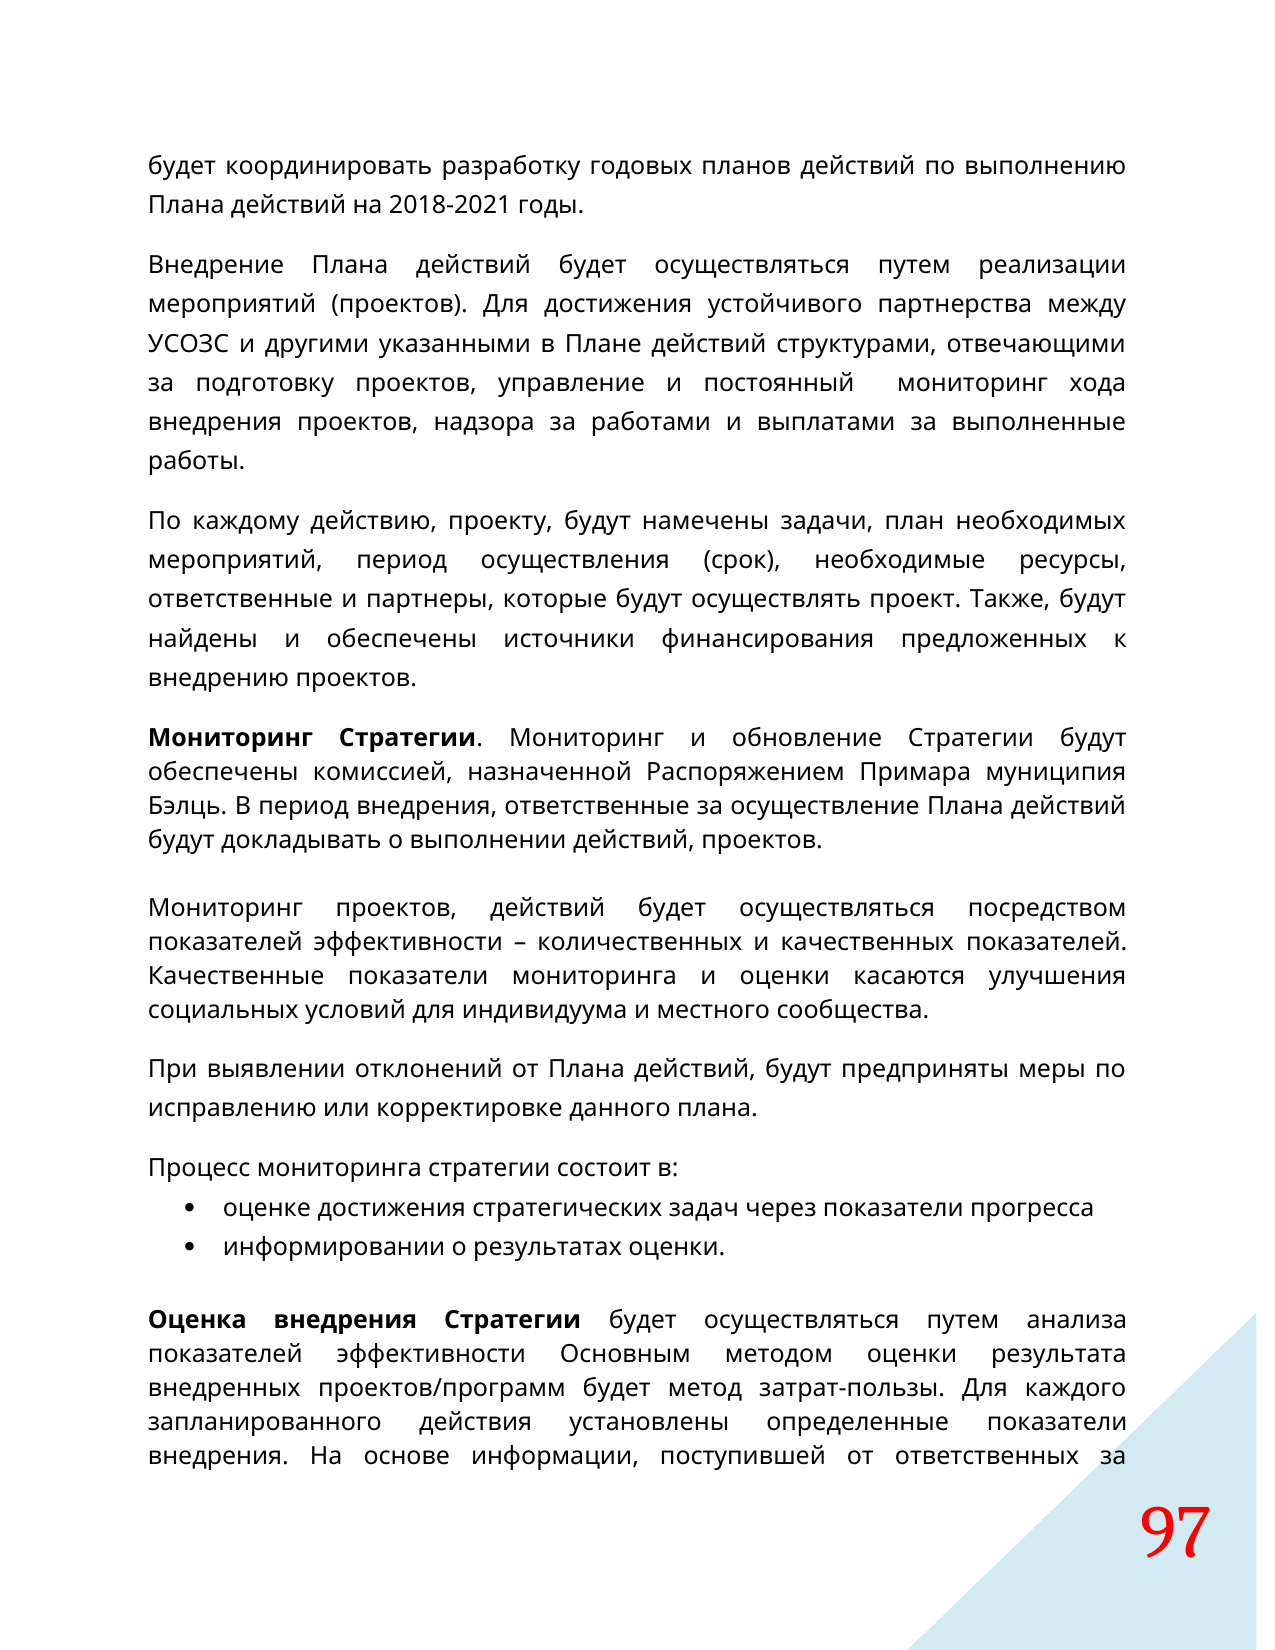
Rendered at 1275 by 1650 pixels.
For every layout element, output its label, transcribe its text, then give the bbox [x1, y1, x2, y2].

text По каждому действию, проекту, будут намечены задачи, план необходимых мероприятий, период осуществления (срок), необходимые ресурсы, ответственные и партнеры, которые будут осуществлять проект. Также, будут найдены и обеспечены источники финансирования предложенных к внедрению проектов. [148, 503, 1127, 693]
text Процесс мониторинга стратегии состоит в: [148, 1150, 1127, 1184]
list оценке достижения стратегических задач через показатели прогресса [185, 1189, 1127, 1223]
text При выявлении отклонений от Плана действий, будут предприняты меры по исправлению или корректировке данного плана. [148, 1051, 1127, 1124]
text Внедрение Плана действий будет осуществляться путем реализации мероприятий (проектов). Для достижения устойчивого партнерства между УСОЗС и другими указанными в Плане действий структурами, отвечающими за подготовку проектов, управление и постоянный мониторинг хода внедрения проектов, надзора за работами и выплатами за выполненные работы. [148, 247, 1127, 477]
text Мониторинг проектов, действий будет осуществляться посредством показателей эффективности – количественных и качественных показателей. Качественные показатели мониторинга и оценки касаются улучшения социальных условий для индивидуума и местного сообщества. [148, 890, 1127, 1026]
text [148, 148, 1127, 221]
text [148, 1302, 1127, 1472]
list информировании о результатах оценки. [185, 1228, 1127, 1262]
text Мониторинг Стратегии. Мониторинг и обновление Стратегии будут обеспечены комиссией, назначенной Распоряжением Примара муниципия Бэлць. В период внедрения, ответственные за осуществление Плана действий будут докладывать о выполнении действий, проектов. [148, 719, 1127, 856]
